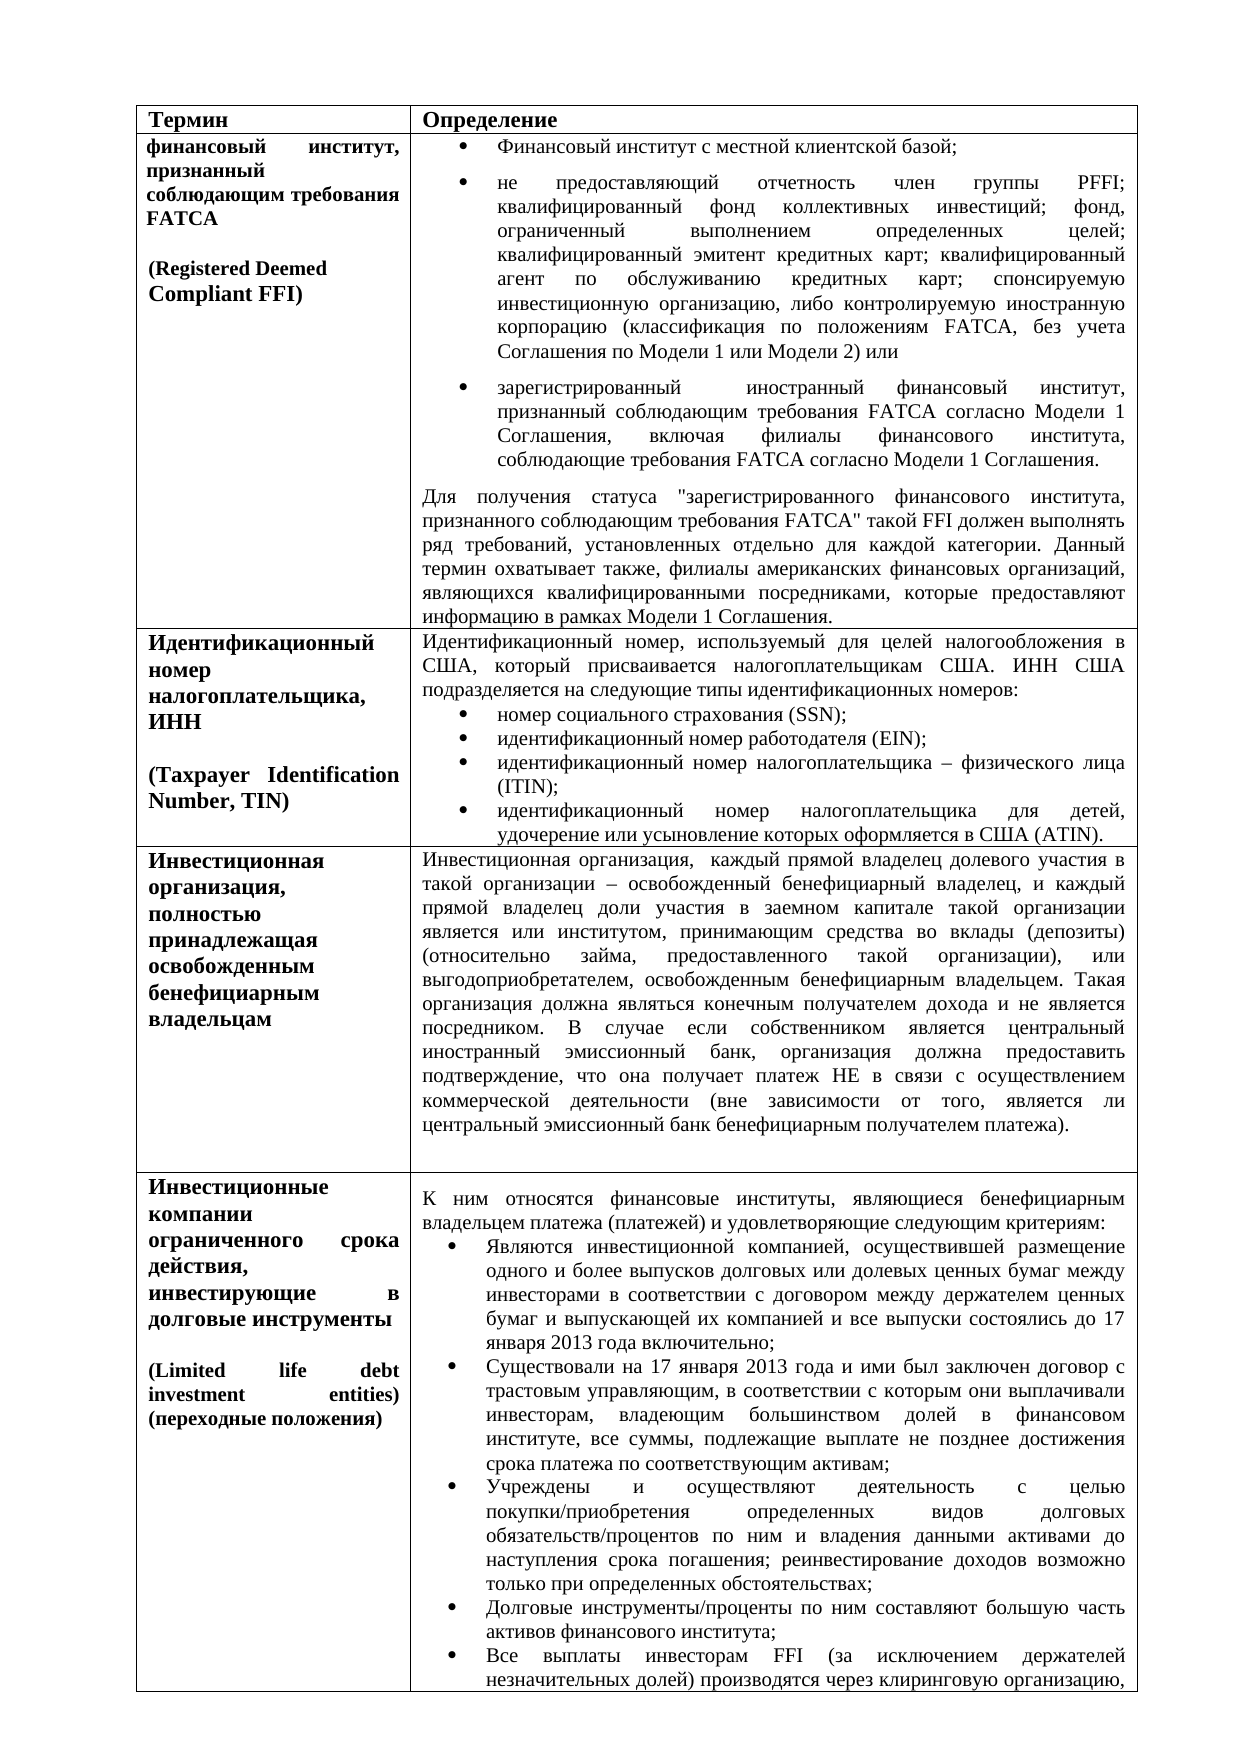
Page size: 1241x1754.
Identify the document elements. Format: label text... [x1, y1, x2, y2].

table_header Термин [137, 106, 410, 132]
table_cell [411, 134, 1137, 628]
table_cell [411, 1173, 1137, 1691]
table_cell Идентификационный номер, используемый для целей налогообложения в США, который присваивается налогоплательщикам США. ИНН США подразделяется на следующие типы идентификационных номеров: номер социального страхования (SSN); идентификационный номер работодателя (EIN); идентификационный номер налогоплательщика – физического лица (ITIN); идентификационный номер налогоплательщика для детей, удочерение или усыновление которых оформляется в США (ATIN). [411, 629, 1137, 846]
table_cell Инвестиционная организация, полностью принадлежащая освобожденным бенефициарным владельцам [137, 847, 410, 1172]
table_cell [137, 134, 410, 628]
table_cell Идентификационный номер налогоплательщика, ИНН (Taxpayer Identification Number, TIN) [137, 629, 410, 846]
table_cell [137, 1173, 410, 1691]
table_header Определение [411, 106, 1137, 132]
table_cell Инвестиционная организация, каждый прямой владелец долевого участия в такой организации – освобожденный бенефициарный владелец, и каждый прямой владелец доли участия в заемном капитале такой организации является или институтом, принимающим средства во вклады (депозиты) (относительно займа, предоставленного такой организации), или выгодоприобретателем, освобожденным бенефициарным владельцем. Такая организация должна являться конечным получателем дохода и не является посредником. В случае если собственником является центральный иностранный эмиссионный банк, организация должна предоставить подтверждение, что она получает платеж НЕ в связи с осуществлением коммерческой деятельности (вне зависимости от того, является ли центральный эмиссионный банк бенефициарным получателем платежа). [411, 847, 1137, 1172]
